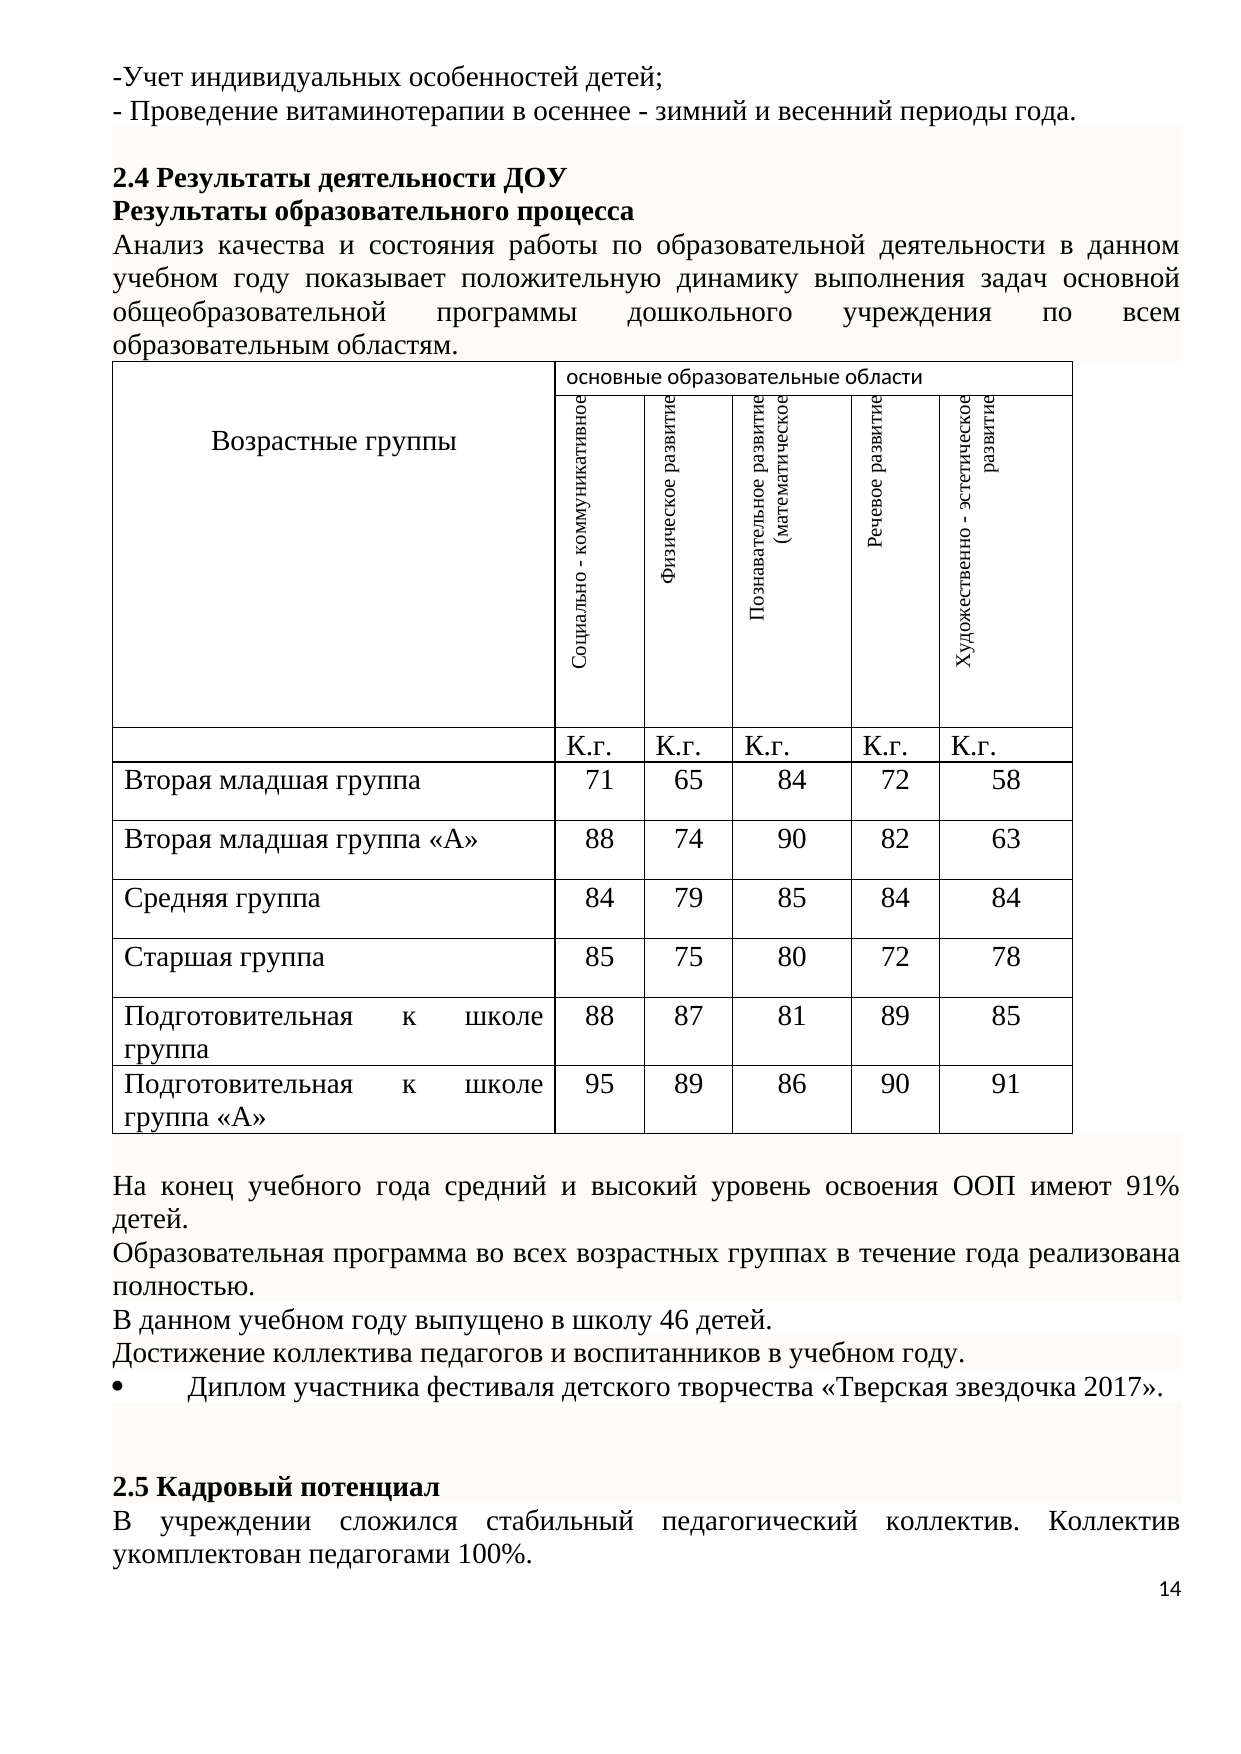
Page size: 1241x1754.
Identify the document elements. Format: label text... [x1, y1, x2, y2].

table_cell Вторая младшая группа «А» [113, 821, 554, 879]
table_cell 75 [645, 939, 732, 997]
table_cell Художественно - эстетическое развитие [940, 396, 1072, 727]
table_cell 84 [852, 880, 939, 938]
table_cell Вторая младшая группа [113, 763, 554, 820]
table_cell К.г. [556, 728, 644, 761]
table_cell [113, 728, 554, 761]
table_cell Социально - коммуникативное [556, 396, 644, 727]
table_cell 63 [940, 821, 1072, 879]
table_cell 80 [733, 939, 851, 997]
table_cell 84 [556, 880, 644, 938]
table_header Возрастные группы [113, 362, 554, 727]
table_cell К.г. [733, 728, 851, 761]
table_cell 89 [645, 1066, 732, 1133]
table_cell Речевое развитие [852, 396, 939, 727]
table_cell 87 [645, 998, 732, 1065]
table_cell 79 [645, 880, 732, 938]
table_cell 85 [733, 880, 851, 938]
text В учреждении сложился стабильный педагогический коллектив. Коллектив укомплектован педагогами 100%. [112, 1503, 1181, 1570]
table_cell К.г. [852, 728, 939, 761]
table_cell 88 [556, 821, 644, 879]
table_cell Физическое развитие [645, 396, 732, 727]
text - Проведение витаминотерапии в осеннее - зимний и весенний периоды года. [112, 93, 1181, 126]
table_cell 72 [852, 939, 939, 997]
text На конец учебного года средний и высокий уровень освоения ООП имеют 91% детей. [112, 1168, 1181, 1235]
table_cell 88 [556, 998, 644, 1065]
text Результаты образовательного процесса [112, 193, 1181, 227]
table_cell Средняя группа [113, 880, 554, 938]
table_cell 85 [556, 939, 644, 997]
text Образовательная программа во всех возрастных группах в течение года реализована полностью. [112, 1235, 1181, 1302]
table_cell 91 [940, 1066, 1072, 1133]
table_cell Подготовительная к школе группа «А» [113, 1066, 554, 1133]
text Анализ качества и состояния работы по образовательной деятельности в данном учебном году показывает положительную динамику выполнения задач основной общеобразовательной программы дошкольного учреждения по всем образовательным областям. [112, 227, 1181, 361]
table_header основные образовательные области [556, 362, 1072, 394]
table_cell К.г. [940, 728, 1072, 761]
table_cell 82 [852, 821, 939, 879]
table_cell 84 [733, 763, 851, 820]
table_cell 90 [733, 821, 851, 879]
table_cell 95 [556, 1066, 644, 1133]
list Диплом участника фестиваля детского творчества «Тверская звездочка 2017». [112, 1369, 1181, 1402]
table_cell 74 [645, 821, 732, 879]
table_cell 90 [852, 1066, 939, 1133]
table_cell 72 [852, 763, 939, 820]
text В данном учебном году выпущено в школу 46 детей. [112, 1302, 1181, 1335]
table_cell 58 [940, 763, 1072, 820]
text Достижение коллектива педагогов и воспитанников в учебном году. [112, 1335, 1181, 1369]
table_cell 65 [645, 763, 732, 820]
text 2.4 Результаты деятельности ДОУ [112, 160, 1181, 193]
table_cell 86 [733, 1066, 851, 1133]
table_cell 89 [852, 998, 939, 1065]
table_cell 71 [556, 763, 644, 820]
table_cell Старшая группа [113, 939, 554, 997]
text 2.5 Кадровый потенциал [112, 1469, 1181, 1503]
table_cell 81 [733, 998, 851, 1065]
table_cell 78 [940, 939, 1072, 997]
table_cell 84 [940, 880, 1072, 938]
table_cell К.г. [645, 728, 732, 761]
text -Учет индивидуальных особенностей детей; [112, 59, 1181, 93]
table_cell Познавательное развитие (математическое [733, 396, 851, 727]
table_cell Подготовительная к школе группа [113, 998, 554, 1065]
table_cell 85 [940, 998, 1072, 1065]
